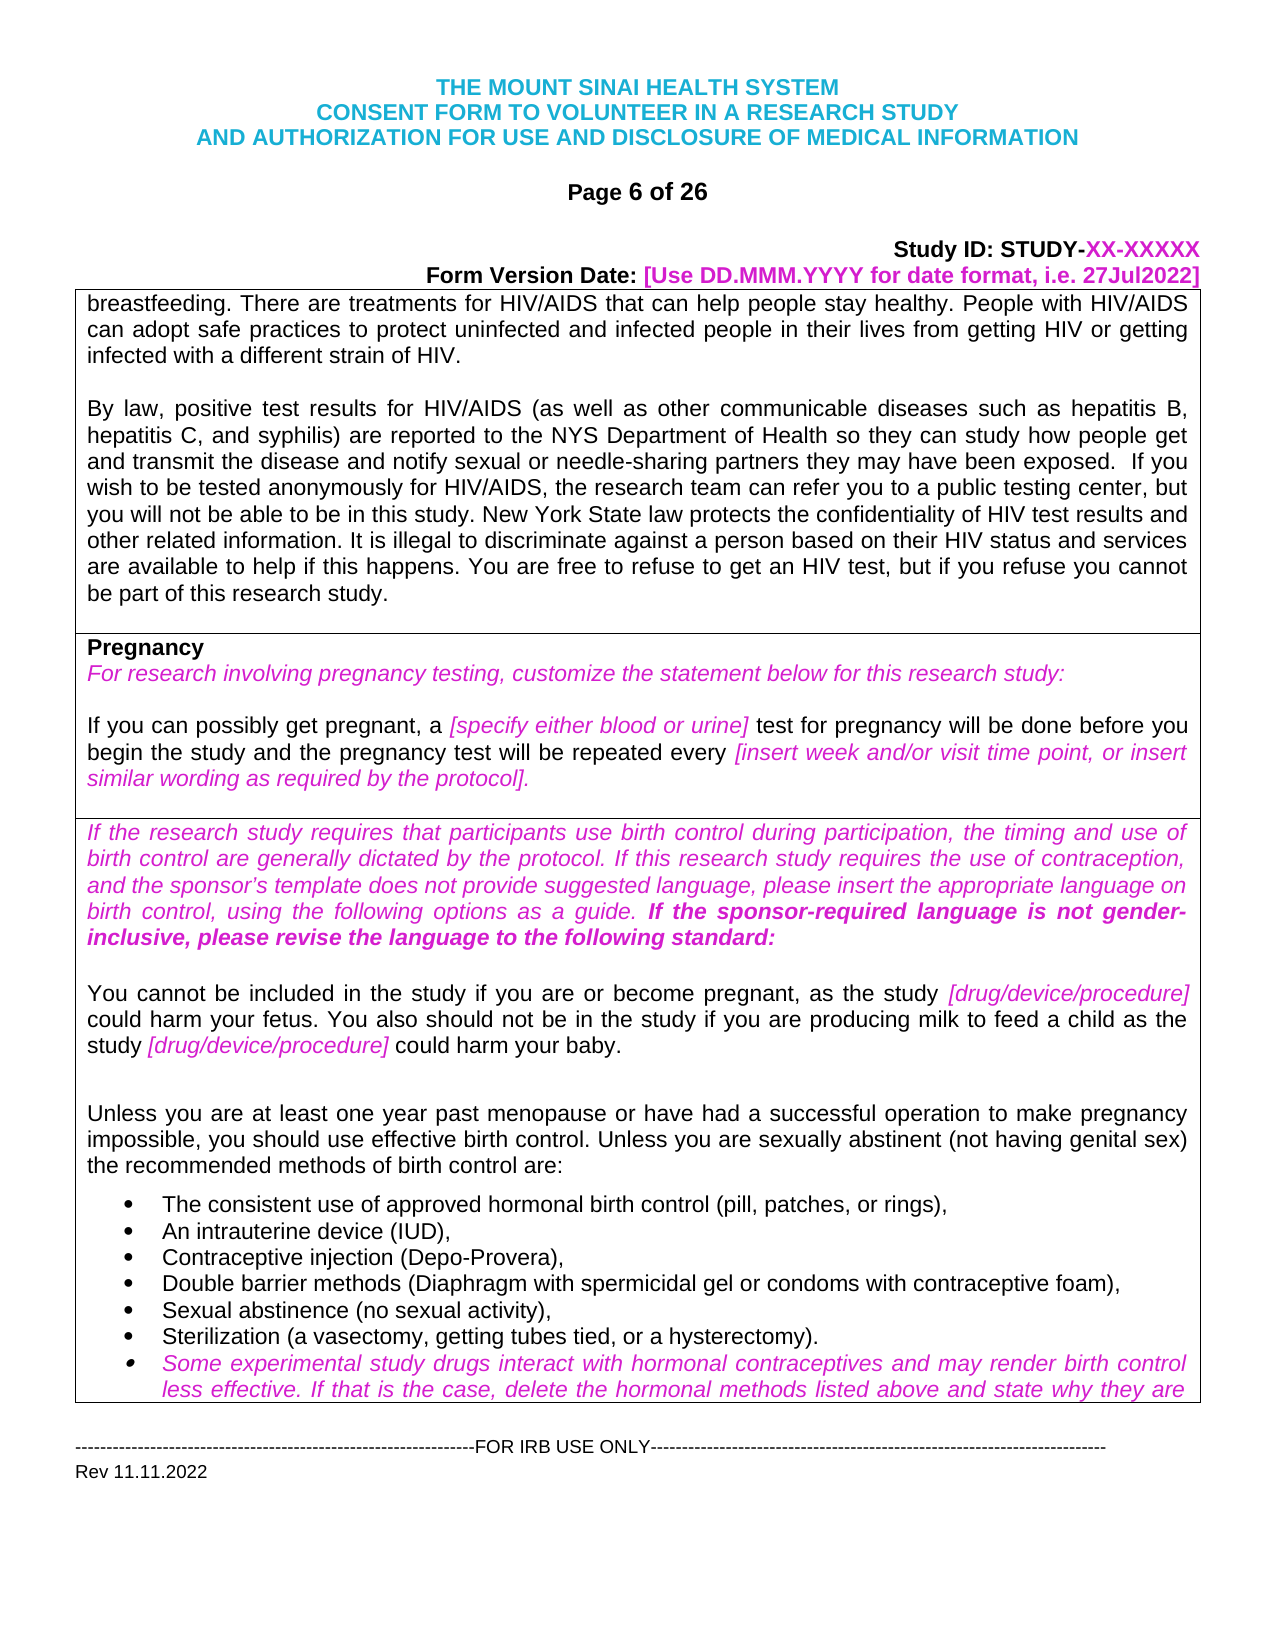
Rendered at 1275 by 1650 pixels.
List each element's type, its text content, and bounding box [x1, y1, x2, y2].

table_cell Pregnancy For research involving pregnancy testing, customize the statement below for this research study: If you can possibly get pregnant, a [specify either blood or urine] test for pregnancy will be done before you begin the study and the pregnancy test will be repeated every [insert week and/or visit time point, or insert similar wording as required by the protocol]. [76, 634, 1200, 818]
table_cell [76, 290, 1200, 632]
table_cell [76, 819, 1200, 1402]
